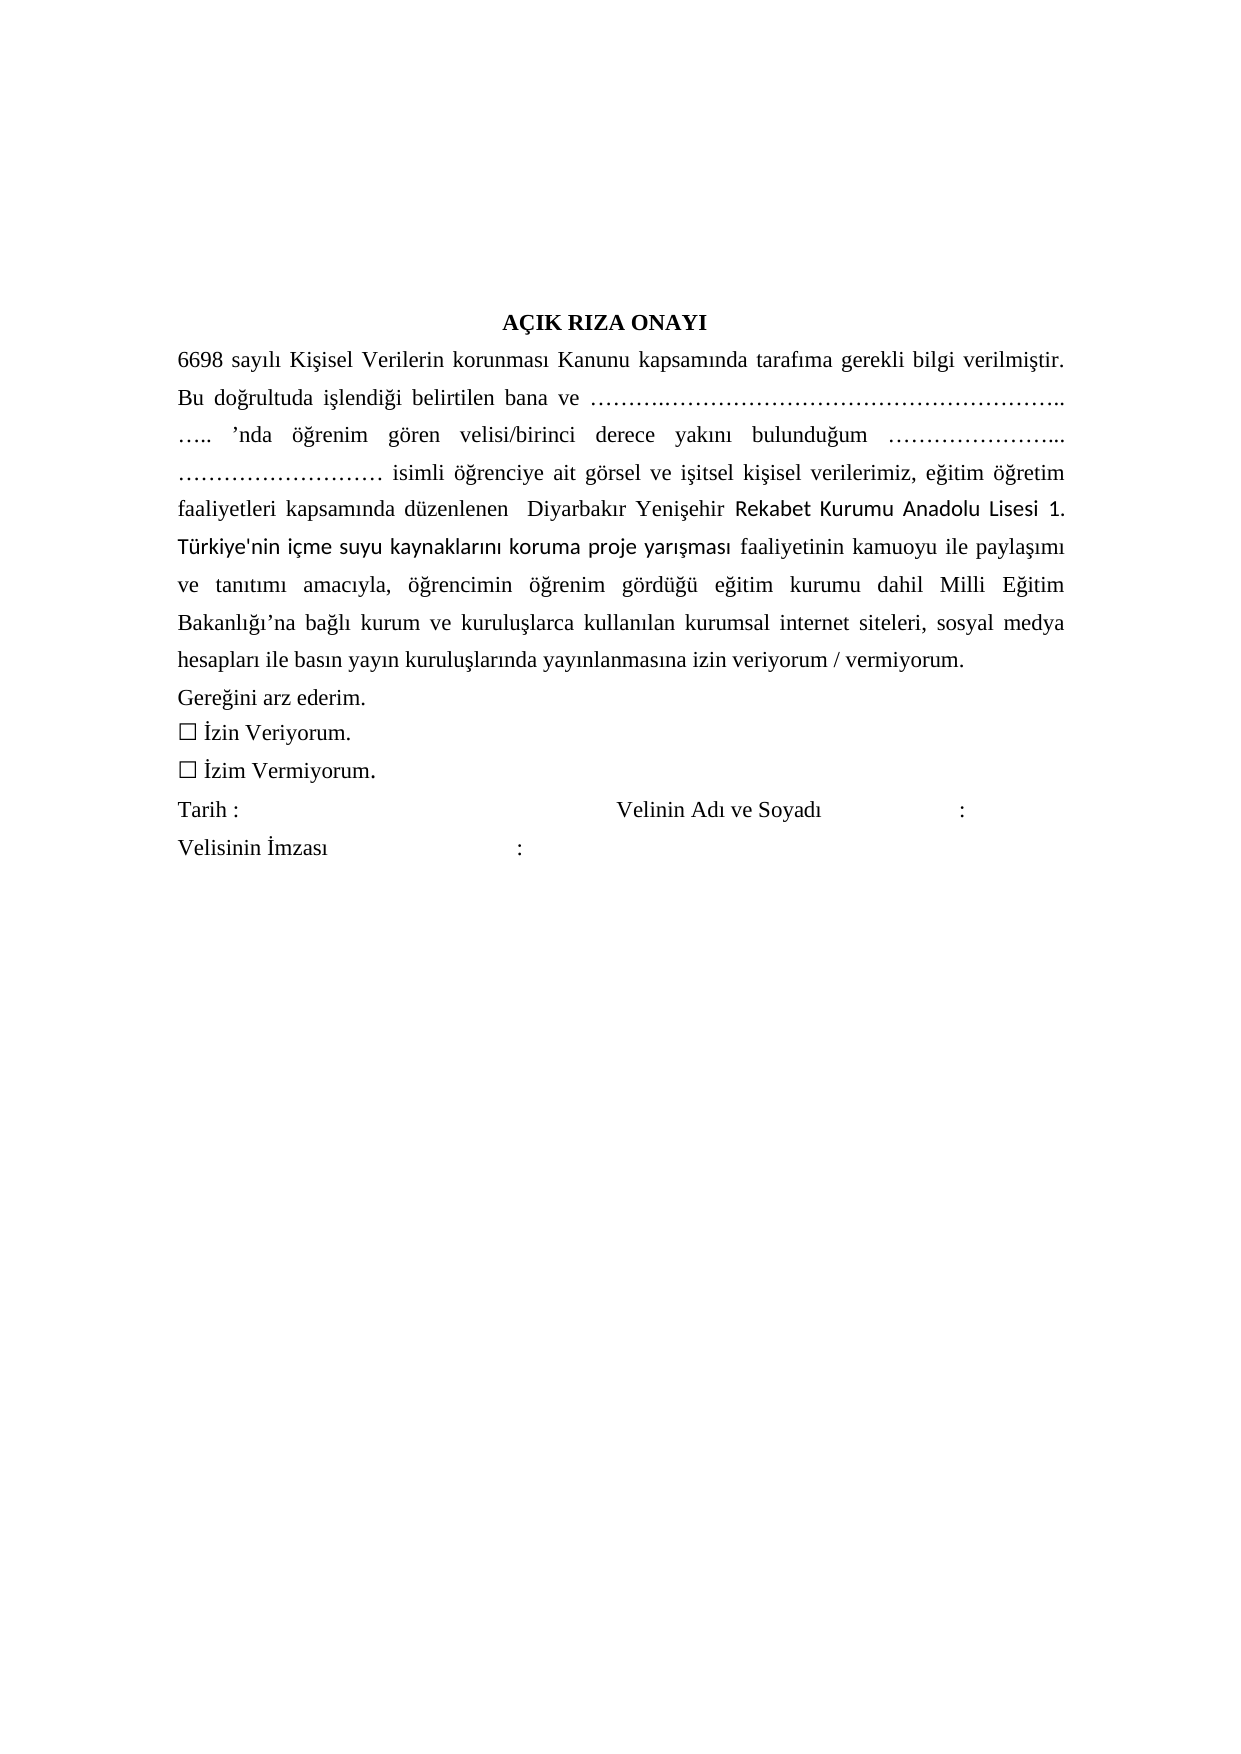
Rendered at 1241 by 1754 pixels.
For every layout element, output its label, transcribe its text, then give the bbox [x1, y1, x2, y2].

text ☐ İzim Vermiyorum. [177, 748, 1066, 785]
text AÇIK RIZA ONAYI [148, 298, 1066, 335]
text ☐ İzin Veriyorum. [177, 710, 1066, 748]
text 6698 sayılı Kişisel Verilerin korunması Kanunu kapsamında tarafıma gerekli bilgi verilmiştir. Bu doğrultuda işlendiği belirtilen bana ve ……….……………………………………………..….. ’nda öğrenim gören velisi/birinci derece yakını bulunduğum …………………...……………………… isimli öğrenciye ait görsel ve işitsel kişisel verilerimiz, eğitim öğretim faaliyetleri kapsamında düzenlenen Diyarbakır Yenişehir Rekabet Kurumu Anadolu Lisesi 1. Türkiye'nin içme suyu kaynaklarını koruma proje yarışması faaliyetinin kamuoyu ile paylaşımı ve tanıtımı amacıyla, öğrencimin öğrenim gördüğü eğitim kurumu dahil Milli Eğitim Bakanlığı’na bağlı kurum ve kuruluşlarca kullanılan kurumsal internet siteleri, sosyal medya hesapları ile basın yayın kuruluşlarında yayınlanmasına izin veriyorum / vermiyorum. [177, 335, 1066, 673]
text Tarih : Velinin Adı ve Soyadı : Velisinin İmzası : [177, 785, 1066, 860]
text Gereğini arz ederim. [177, 673, 1066, 710]
